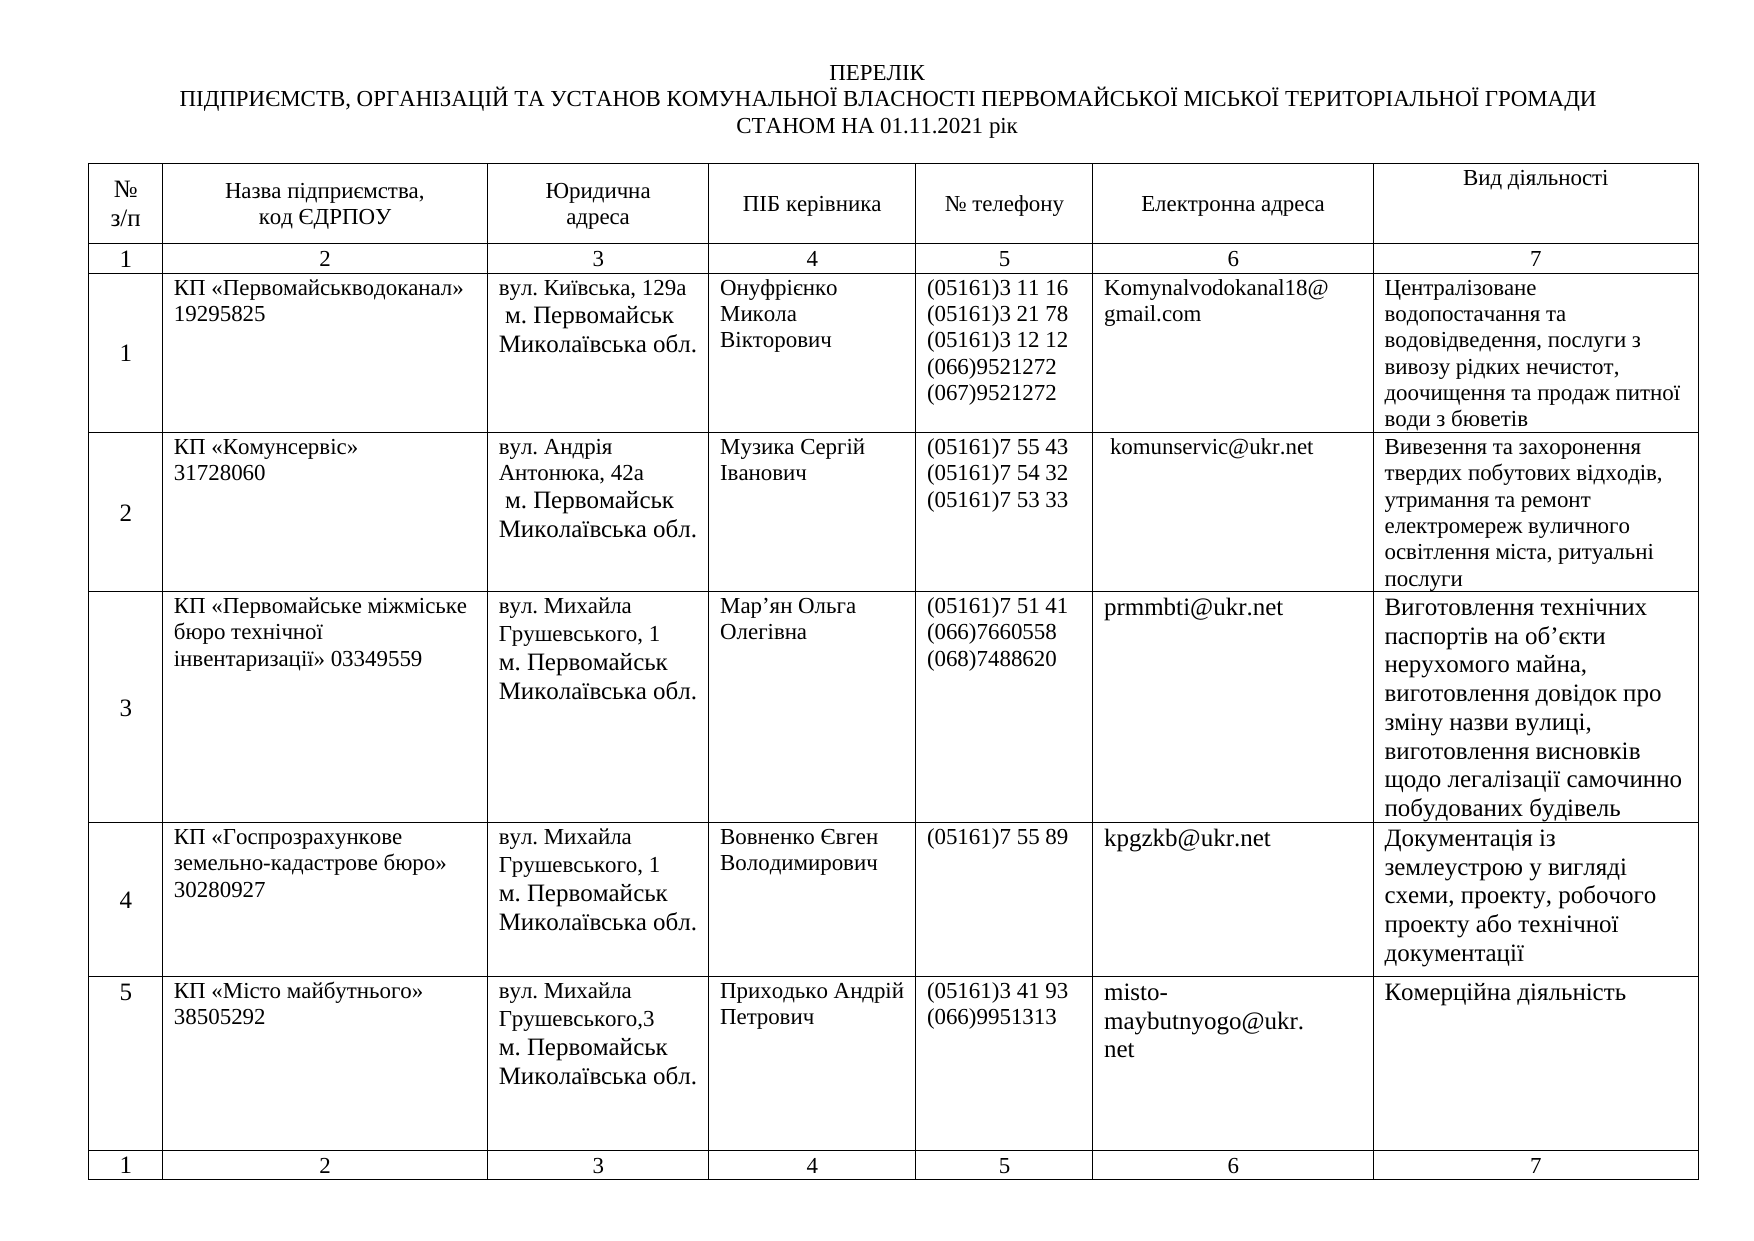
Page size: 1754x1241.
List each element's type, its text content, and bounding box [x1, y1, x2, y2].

table_cell Централізоване водопостачання та водовідведення, послуги з вивозу рідких нечистот, доочищення та продаж питної води з бюветів [1374, 274, 1698, 432]
table_cell 5 [916, 244, 1092, 273]
table_cell 6 [1093, 244, 1373, 273]
table_cell 2 [163, 1151, 487, 1179]
text ПЕРЕЛІК [118, 59, 1636, 85]
table_cell 5 [916, 1151, 1092, 1179]
table_cell komunservic@ukr.net [1093, 433, 1373, 591]
table_header Назва підприємства, код ЄДРПОУ [163, 164, 487, 243]
table_header Електронна адреса [1093, 164, 1373, 243]
table_cell 2 [89, 433, 162, 591]
table_header Юридична адреса [488, 164, 708, 243]
table_cell Музика Сергій Іванович [709, 433, 915, 591]
table_header ПІБ керівника [709, 164, 915, 243]
table_cell 4 [709, 244, 915, 273]
table_cell Виготовлення технічних паспортів на об’єкти нерухомого майна, виготовлення довідок про зміну назви вулиці, виготовлення висновків щодо легалізації самочинно побудованих будівель [1374, 592, 1698, 822]
text ПІДПРИЄМСТВ, ОРГАНІЗАЦІЙ ТА УСТАНОВ КОМУНАЛЬНОЇ ВЛАСНОСТІ ПЕРВОМАЙСЬКОЇ МІСЬКОЇ ТЕРИТОРІАЛЬНОЇ ГРОМАДИ [118, 85, 1636, 112]
table_cell 3 [488, 1151, 708, 1179]
text СТАНОМ НА 01.11.2021 рік [118, 112, 1636, 138]
table_cell 7 [1374, 1151, 1698, 1179]
table_cell 4 [89, 823, 162, 976]
table_cell Онуфрієнко Микола Вікторович [709, 274, 915, 432]
table_cell Комерційна діяльність [1374, 977, 1698, 1149]
table_cell (05161)7 55 89 [916, 823, 1092, 976]
table_cell КП «Первомайськводоканал» 19295825 [163, 274, 487, 432]
table_cell 7 [1374, 244, 1698, 273]
table_cell (05161)7 51 41 (066)7660558 (068)7488620 [916, 592, 1092, 822]
table_cell Вивезення та захоронення твердих побутових відходів, утримання та ремонт електромереж вуличного освітлення міста, ритуальні послуги [1374, 433, 1698, 591]
table_cell misto-maybutnyogo@ukr. net [1093, 977, 1373, 1149]
table_cell вул. Київська, 129а м. Первомайськ Миколаївська обл. [488, 274, 708, 432]
table_cell вул. Михайла Грушевського,3 м. Первомайськ Миколаївська обл. [488, 977, 708, 1149]
table_cell (05161)3 11 16 (05161)3 21 78 (05161)3 12 12 (066)9521272 (067)9521272 [916, 274, 1092, 432]
table_cell 3 [89, 592, 162, 822]
table_cell КП «Місто майбутнього» 38505292 [163, 977, 487, 1149]
table_header Вид діяльності [1374, 164, 1698, 243]
table_cell prmmbti@ukr.net [1093, 592, 1373, 822]
table_cell вул. Михайла Грушевського, 1 м. Первомайськ Миколаївська обл. [488, 823, 708, 976]
table_cell вул. Михайла Грушевського, 1 м. Первомайськ Миколаївська обл. [488, 592, 708, 822]
table_header № з/п [89, 164, 162, 243]
table_cell 1 [89, 1151, 162, 1179]
table_cell 6 [1093, 1151, 1373, 1179]
table_cell 2 [163, 244, 487, 273]
table_cell Komynalvodokanal18@ gmail.com [1093, 274, 1373, 432]
table_cell 5 [89, 977, 162, 1149]
table_cell Вовненко Євген Володимирович [709, 823, 915, 976]
table_cell Документація із землеустрою у вигляді схеми, проекту, робочого проекту або технічної документації [1374, 823, 1698, 976]
table_cell 3 [488, 244, 708, 273]
table_cell Приходько Андрій Петрович [709, 977, 915, 1149]
table_cell КП «Комунсервіс» 31728060 [163, 433, 487, 591]
table_cell 1 [89, 244, 162, 273]
table_header № телефону [916, 164, 1092, 243]
table_cell КП «Госпрозрахункове земельно-кадастрове бюро» 30280927 [163, 823, 487, 976]
table_cell (05161)7 55 43 (05161)7 54 32 (05161)7 53 33 [916, 433, 1092, 591]
table_cell вул. Андрія Антонюка, 42а м. Первомайськ Миколаївська обл. [488, 433, 708, 591]
table_cell kpgzkb@ukr.net [1093, 823, 1373, 976]
table_cell (05161)3 41 93 (066)9951313 [916, 977, 1092, 1149]
table_cell 4 [709, 1151, 915, 1179]
table_cell 1 [89, 274, 162, 432]
table_cell Мар’ян Ольга Олегівна [709, 592, 915, 822]
table_cell КП «Первомайське міжміське бюро технічної інвентаризації» 03349559 [163, 592, 487, 822]
